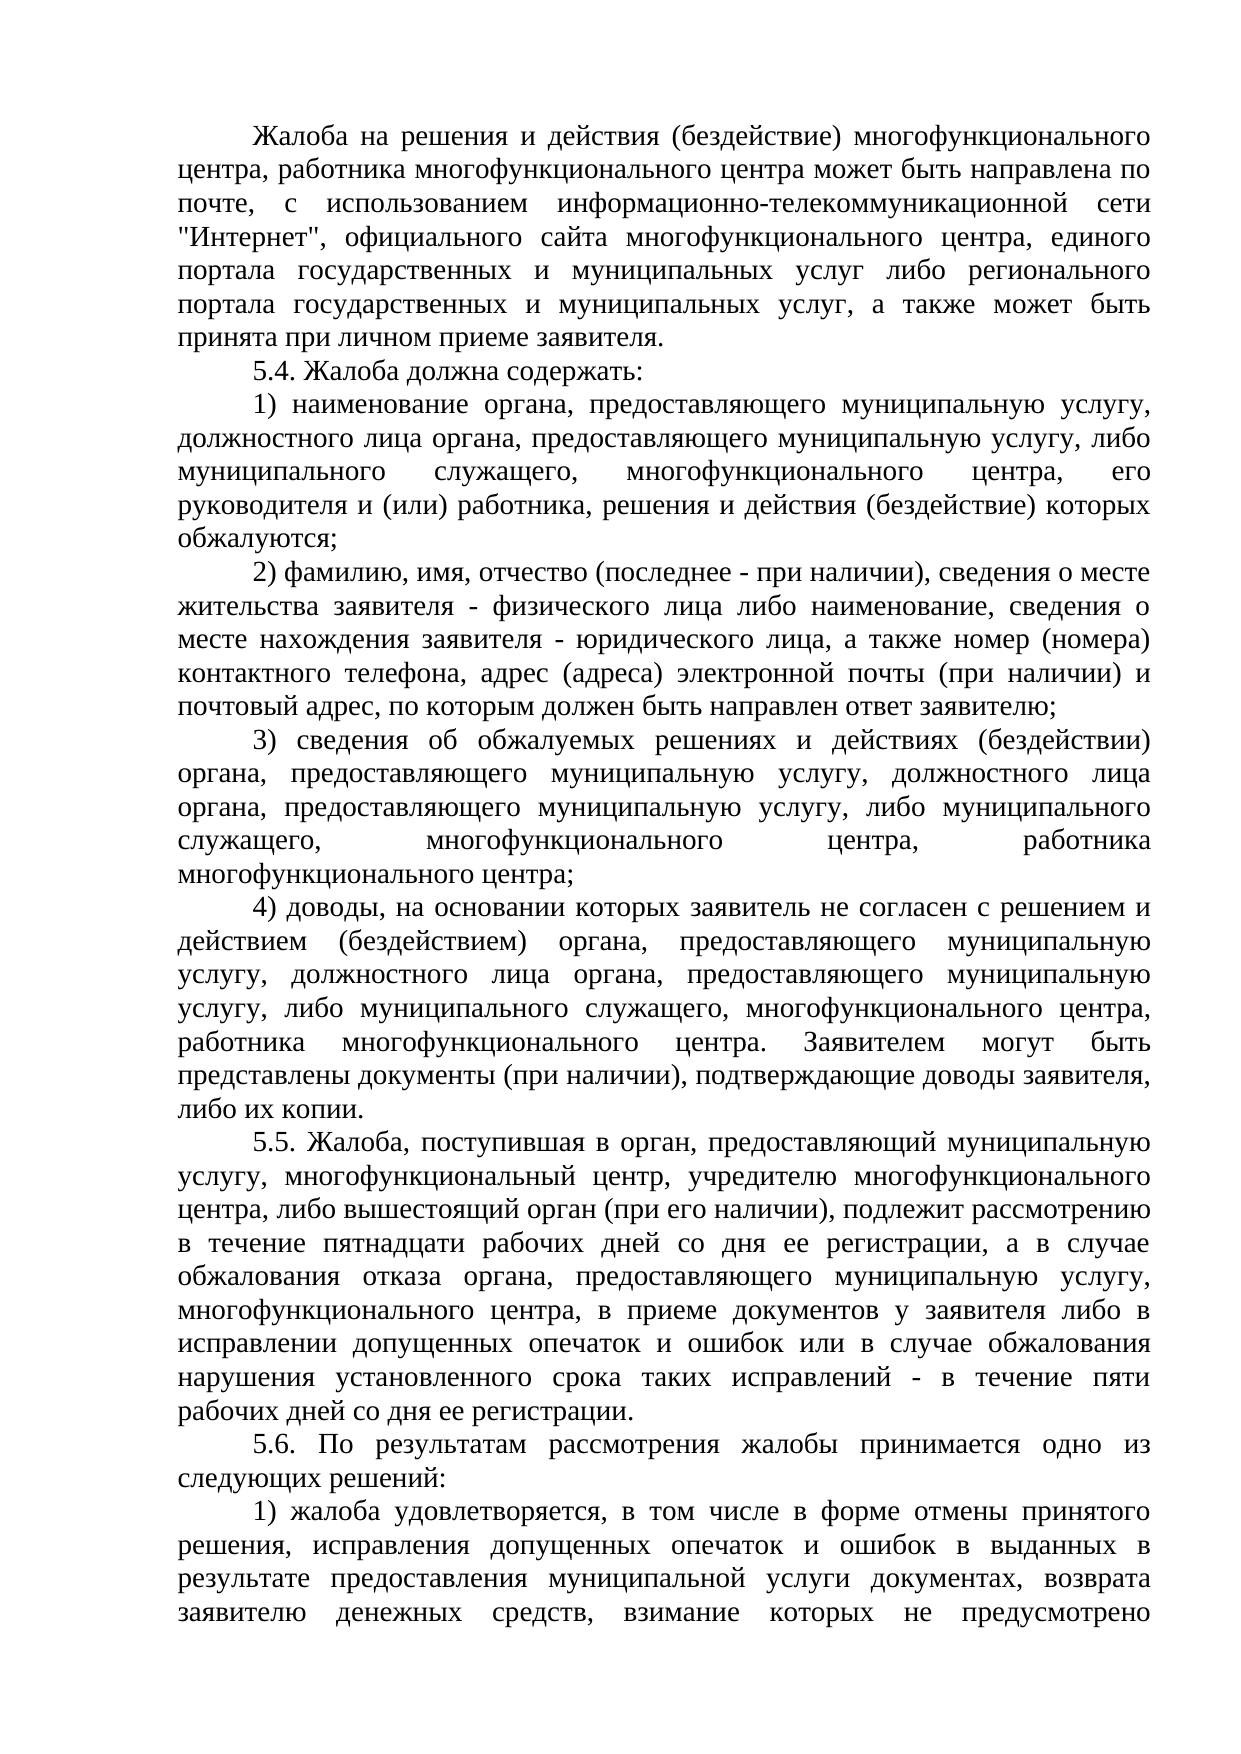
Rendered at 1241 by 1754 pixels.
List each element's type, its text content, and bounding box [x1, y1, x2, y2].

text 5.5. Жалоба, поступившая в орган, предоставляющий муниципальную услугу, многофункциональный центр, учредителю многофункционального центра, либо вышестоящий орган (при его наличии), подлежит рассмотрению в течение пятнадцати рабочих дней со дня ее регистрации, а в случае обжалования отказа органа, предоставляющего муниципальную услугу, многофункционального центра, в приеме документов у заявителя либо в исправлении допущенных опечаток и ошибок или в случае обжалования нарушения установленного срока таких исправлений - в течение пяти рабочих дней со дня ее регистрации. [177, 1124, 1152, 1426]
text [177, 1493, 1152, 1627]
text 1) наименование органа, предоставляющего муниципальную услугу, должностного лица органа, предоставляющего муниципальную услугу, либо муниципального служащего, многофункционального центра, его руководителя и (или) работника, решения и действия (бездействие) которых обжалуются; [177, 386, 1152, 554]
text 2) фамилию, имя, отчество (последнее - при наличии), сведения о месте жительства заявителя - физического лица либо наименование, сведения о месте нахождения заявителя - юридического лица, а также номер (номера) контактного телефона, адрес (адреса) электронной почты (при наличии) и почтовый адрес, по которым должен быть направлен ответ заявителю; [177, 554, 1152, 722]
text Жалоба на решения и действия (бездействие) многофункционального центра, работника многофункционального центра может быть направлена по почте, с использованием информационно-телекоммуникационной сети "Интернет", официального сайта многофункционального центра, единого портала государственных и муниципальных услуг либо регионального портала государственных и муниципальных услуг, а также может быть принята при личном приеме заявителя. [177, 118, 1152, 353]
text 5.4. Жалоба должна содержать: [177, 353, 1152, 386]
text 4) доводы, на основании которых заявитель не согласен с решением и действием (бездействием) органа, предоставляющего муниципальную услугу, должностного лица органа, предоставляющего муниципальную услугу, либо муниципального служащего, многофункционального центра, работника многофункционального центра. Заявителем могут быть представлены документы (при наличии), подтверждающие доводы заявителя, либо их копии. [177, 889, 1152, 1124]
text 3) сведения об обжалуемых решениях и действиях (бездействии) органа, предоставляющего муниципальную услугу, должностного лица органа, предоставляющего муниципальную услугу, либо муниципального служащего, многофункционального центра, работника многофункционального центра; [177, 722, 1152, 889]
text 5.6. По результатам рассмотрения жалобы принимается одно из следующих решений: [177, 1426, 1152, 1493]
